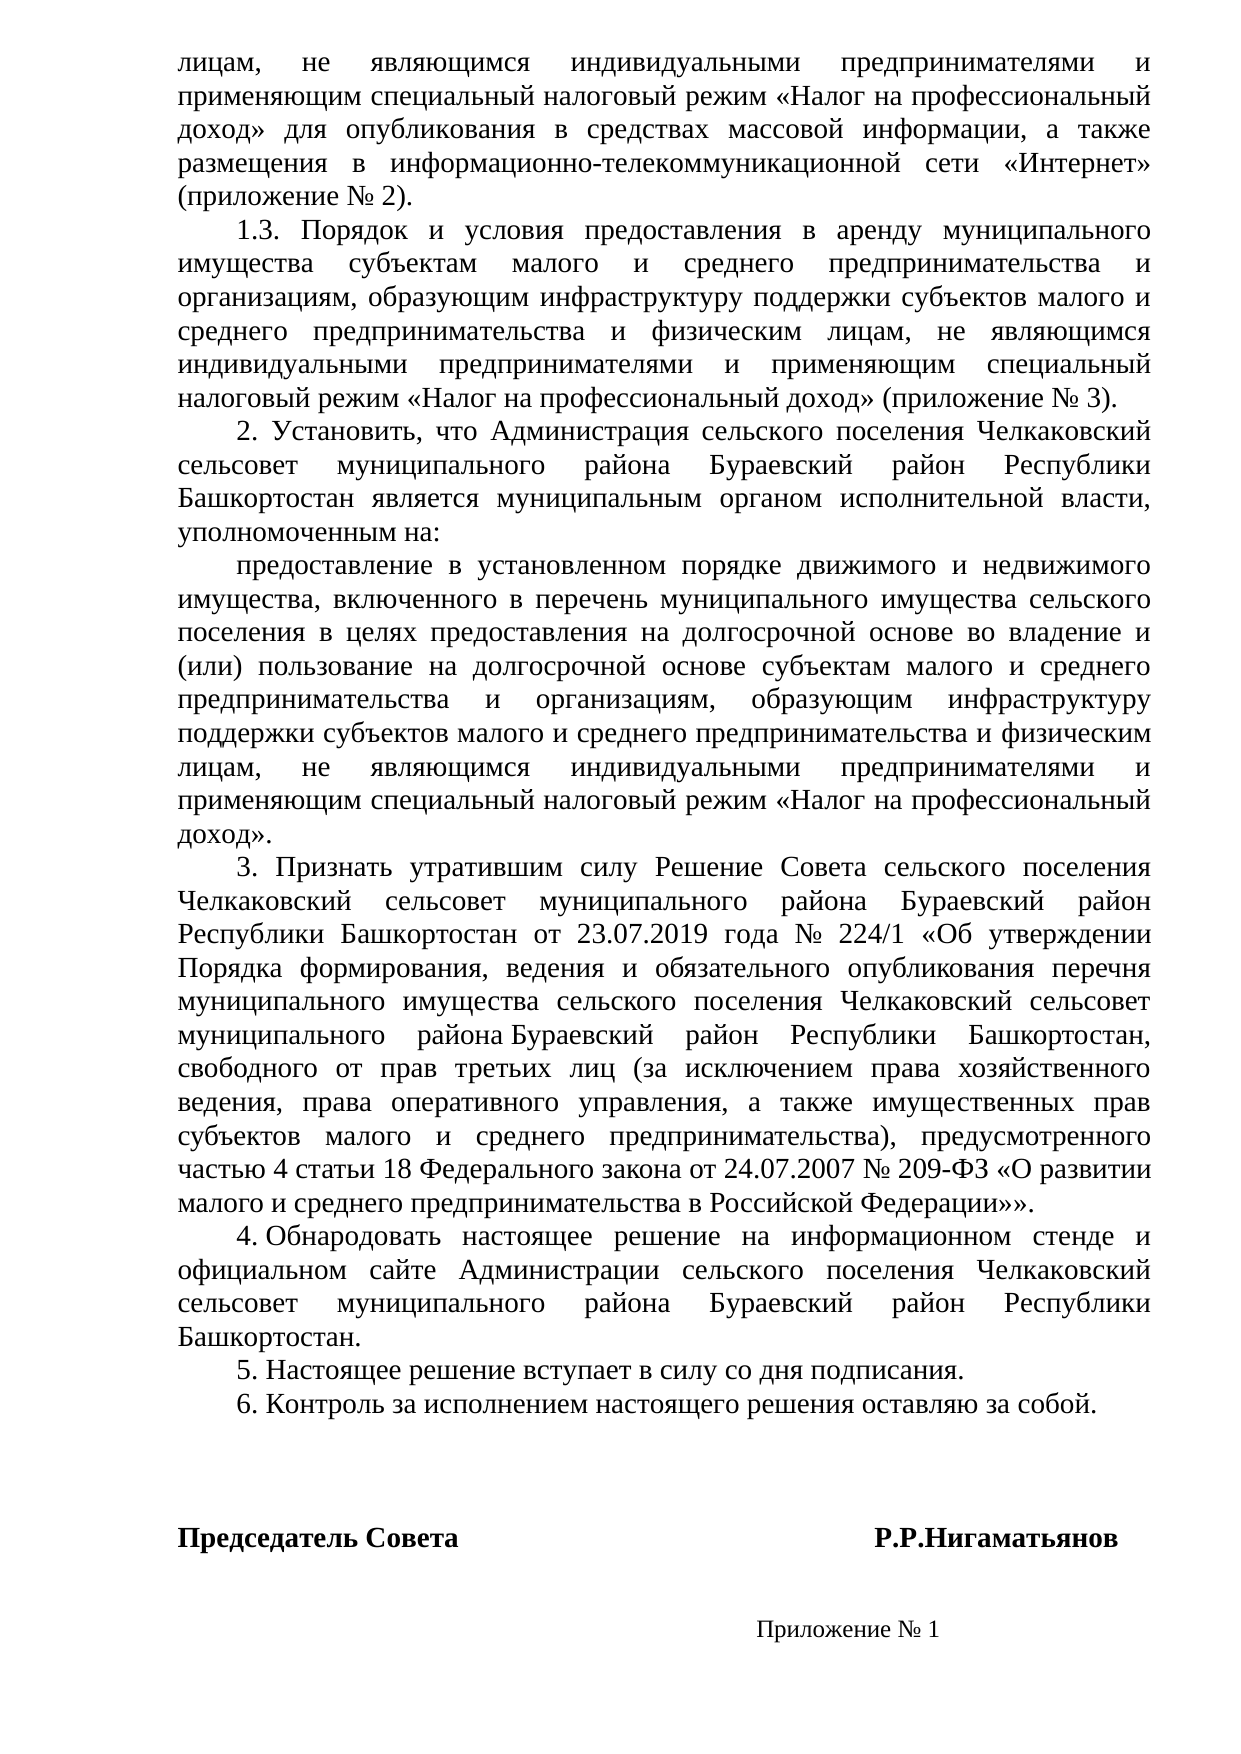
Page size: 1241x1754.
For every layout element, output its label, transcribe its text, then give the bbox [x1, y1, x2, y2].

text 1.3. Порядок и условия предоставления в аренду муниципального имущества субъектам малого и среднего предпринимательства и организациям, образующим инфраструктуру поддержки субъектов малого и среднего предпринимательства и физическим лицам, не являющимся индивидуальными предпринимателями и применяющим специальный налоговый режим «Налог на профессиональный доход» (приложение № 3). [177, 212, 1152, 413]
text 4. Обнародовать настоящее решение на информационном стенде и официальном сайте Администрации сельского поселения Челкаковский сельсовет муниципального района Бураевский район Республики Башкортостан. [177, 1218, 1152, 1352]
text 5. Настоящее решение вступает в силу со дня подписания. [177, 1352, 1152, 1386]
text Председатель Совета Р.Р.Нигаматьянов [177, 1520, 1152, 1554]
text 2. Установить, что Администрация сельского поселения Челкаковский сельсовет муниципального района Бураевский район Республики Башкортостан является муниципальным органом исполнительной власти, уполномоченным на: [177, 413, 1152, 547]
text Приложение № 1 [756, 1614, 1152, 1642]
text предоставление в установленном порядке движимого и недвижимого имущества, включенного в перечень муниципального имущества сельского поселения в целях предоставления на долгосрочной основе во владение и (или) пользование на долгосрочной основе субъектам малого и среднего предпринимательства и организациям, образующим инфраструктуру поддержки субъектов малого и среднего предпринимательства и физическим лицам, не являющимся индивидуальными предпринимателями и применяющим специальный налоговый режим «Налог на профессиональный доход». [177, 547, 1152, 849]
text 3. Признать утратившим силу Решение Совета сельского поселения Челкаковский сельсовет муниципального района Бураевский район Республики Башкортостан от 23.07.2019 года № 224/1 «Об утверждении Порядка формирования, ведения и обязательного опубликования перечня муниципального имущества сельского поселения Челкаковский сельсовет муниципального района Бураевский район Республики Башкортостан, свободного от прав третьих лиц (за исключением права хозяйственного ведения, права оперативного управления, а также имущественных прав субъектов малого и среднего предпринимательства), предусмотренного частью 4 статьи 18 Федерального закона от 24.07.2007 № 209-ФЗ «О развитии малого и среднего предпринимательства в Российской Федерации»». [177, 849, 1152, 1218]
text 6. Контроль за исполнением настоящего решения оставляю за собой. [177, 1386, 1152, 1419]
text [177, 44, 1152, 212]
